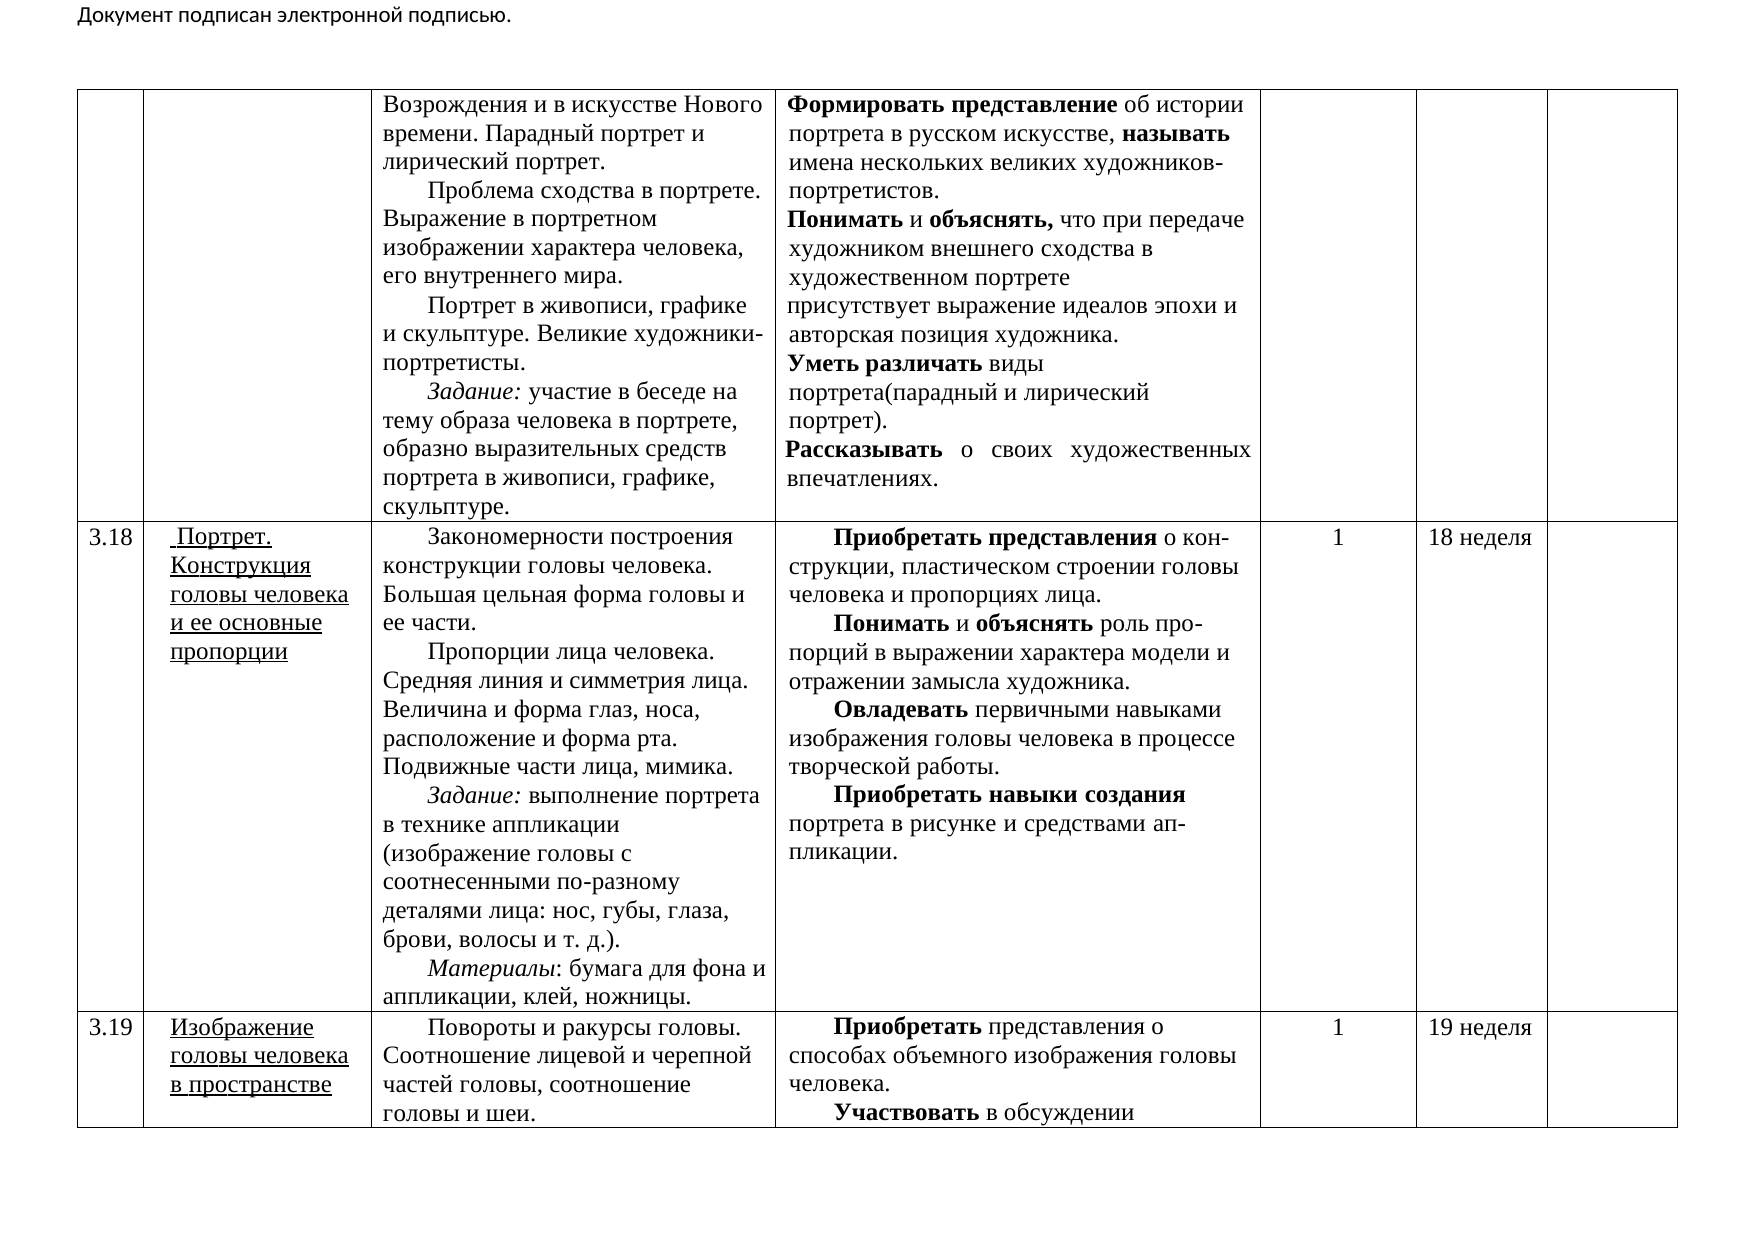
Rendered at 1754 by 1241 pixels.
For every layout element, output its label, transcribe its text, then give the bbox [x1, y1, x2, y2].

table_cell Повороты и ракурсы головы. Соотношение лицевой и черепной частей головы, соотношение головы и шеи. [372, 1012, 775, 1127]
table_header Возрождения и в искусстве Нового времени. Парадный портрет и лирический портрет. Проблема сходства в портрете. Выражение в портретном изображении характера человека, его внутреннего мира. Портрет в живописи, графике и скульптуре. Великие художники-портретисты. Задание: участие в беседе на тему образа человека в портрете, образно выразительных средств портрета в живописи, графике, скульптуре. [372, 90, 775, 521]
table_cell [1548, 522, 1677, 1011]
table_header [78, 90, 143, 521]
table_header [1261, 90, 1416, 521]
table_cell 18 неделя [1417, 522, 1547, 1011]
table_cell Изображение головы человека в пространстве [144, 1012, 371, 1127]
table_cell 3.19 [78, 1012, 143, 1127]
table_cell Приобретать представления о кон-струкции, пластическом строении головы человека и пропорциях лица. Понимать и объяснять роль про-порций в выражении характера модели и отражении замысла художника. Овладевать первичными навыками изображения головы человека в процессе творческой работы. Приобретать навыки создания портрета в рисунке и средствами ап-пликации. [776, 522, 1260, 1011]
table_cell [1548, 1012, 1677, 1127]
table_cell Закономерности построения конструкции головы человека. Большая цельная форма головы и ее части. Пропорции лица человека. Средняя линия и симметрия лица. Величина и форма глаз, носа, расположение и форма рта. Подвижные части лица, мимика. Задание: выполнение портрета в технике аппликации (изображение головы с соотнесенными по-разному деталями лица: нос, губы, глаза, брови, волосы и т. д.). Материалы: бумага для фона и аппликации, клей, ножницы. [372, 522, 775, 1011]
table_cell Портрет. Конструкция головы человека и ее основные пропорции [144, 522, 371, 1011]
table_cell 19 неделя [1417, 1012, 1547, 1127]
table_cell Приобретать представления о способах объемного изображения головы человека. Участвовать в обсуждении [776, 1012, 1260, 1127]
table_cell 1 [1261, 1012, 1416, 1127]
table_header Формировать представление об истории портрета в русском искусстве, называть имена нескольких великих художников-портретистов. Понимать и объяснять, что при передаче художником внешнего сходства в художественном портрете присутствует выражение идеалов эпохи и авторская позиция художника. Уметь различать виды портрета(парадный и лирический портрет). Рассказывать о своих художественных впечатлениях. [776, 90, 1260, 521]
table_header [1417, 90, 1547, 521]
table_cell 1 [1261, 522, 1416, 1011]
table_header [144, 90, 371, 521]
table_header [1548, 90, 1677, 521]
table_cell 3.18 [78, 522, 143, 1011]
